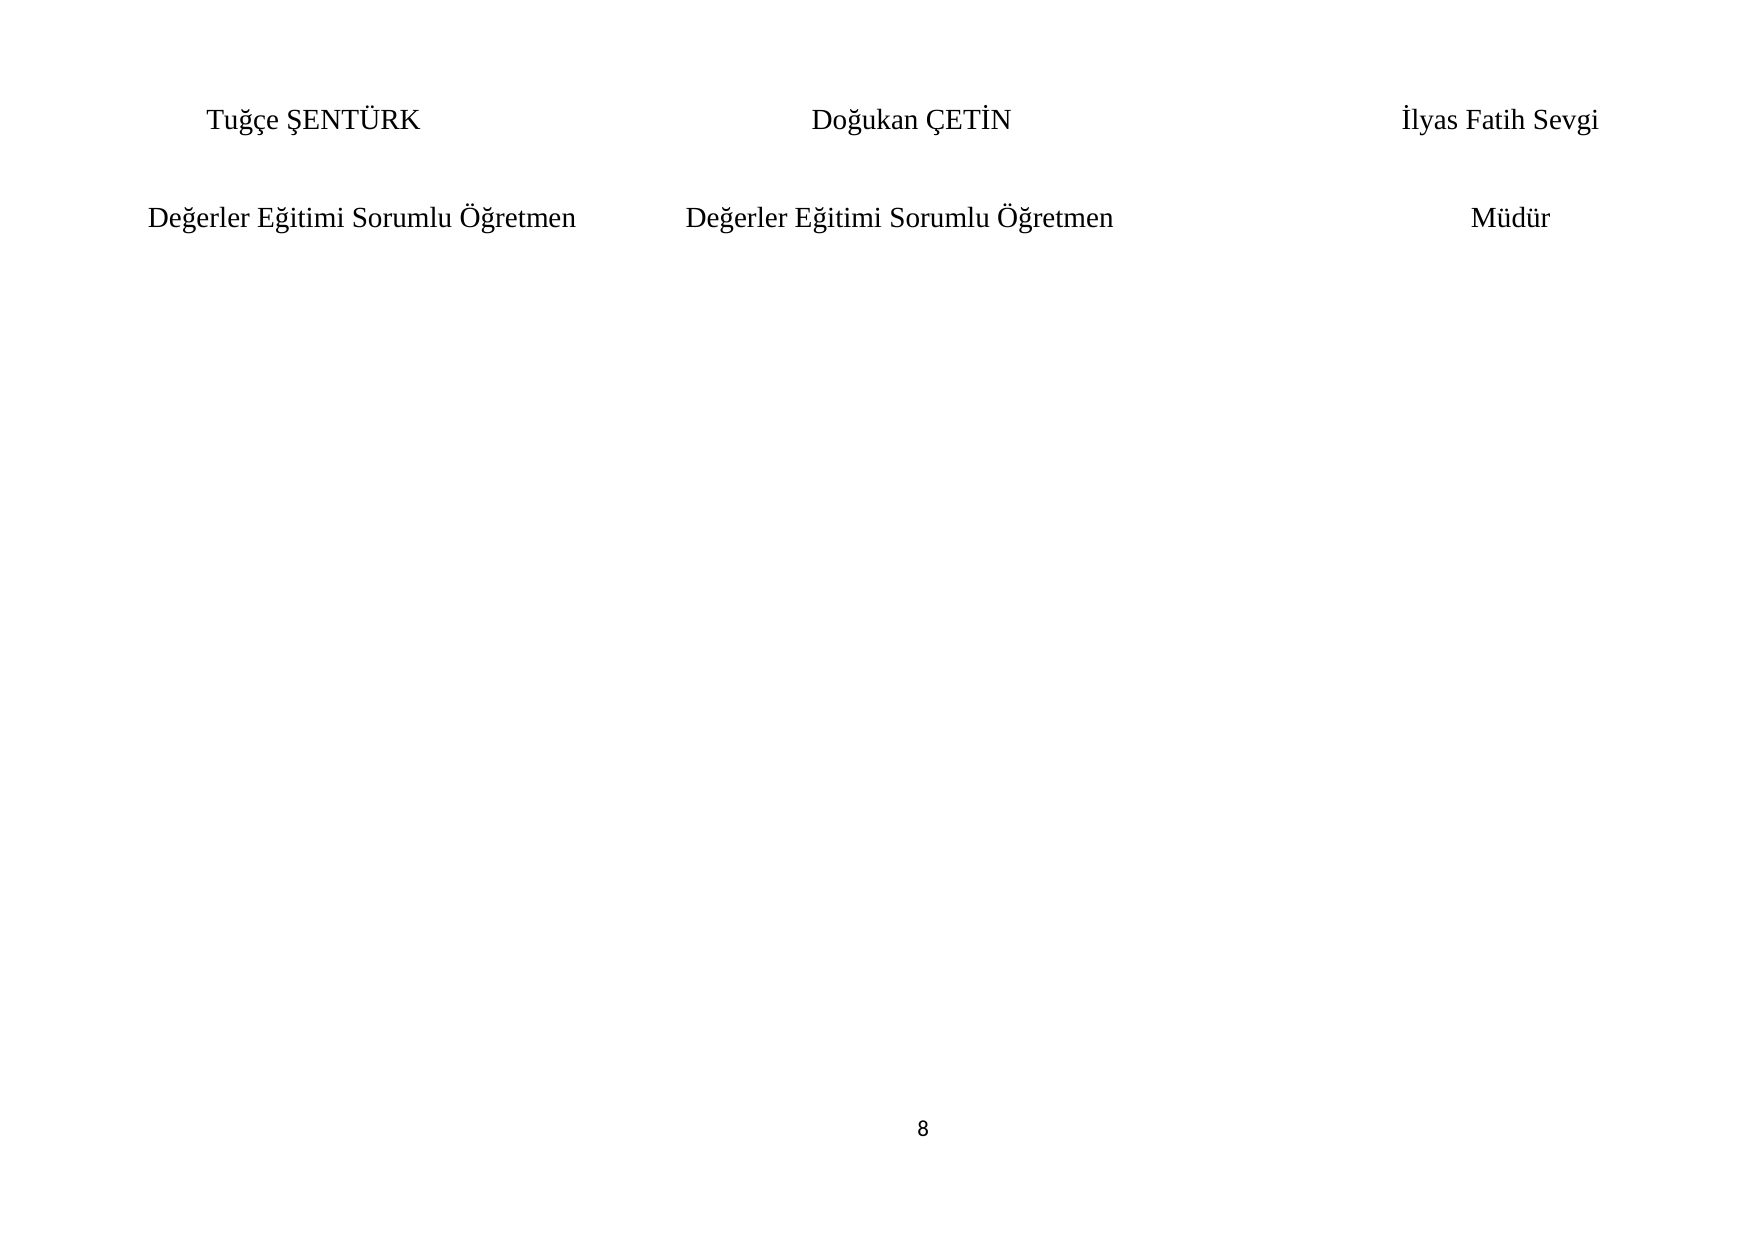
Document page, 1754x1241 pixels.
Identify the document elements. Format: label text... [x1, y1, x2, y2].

text Değerler Eğitimi Sorumlu Öğretmen Değerler Eğitimi Sorumlu Öğretmen Müdür [148, 200, 1698, 233]
text Tuğçe ŞENTÜRK Doğukan ÇETİN İlyas Fatih Sevgi [148, 102, 1698, 174]
